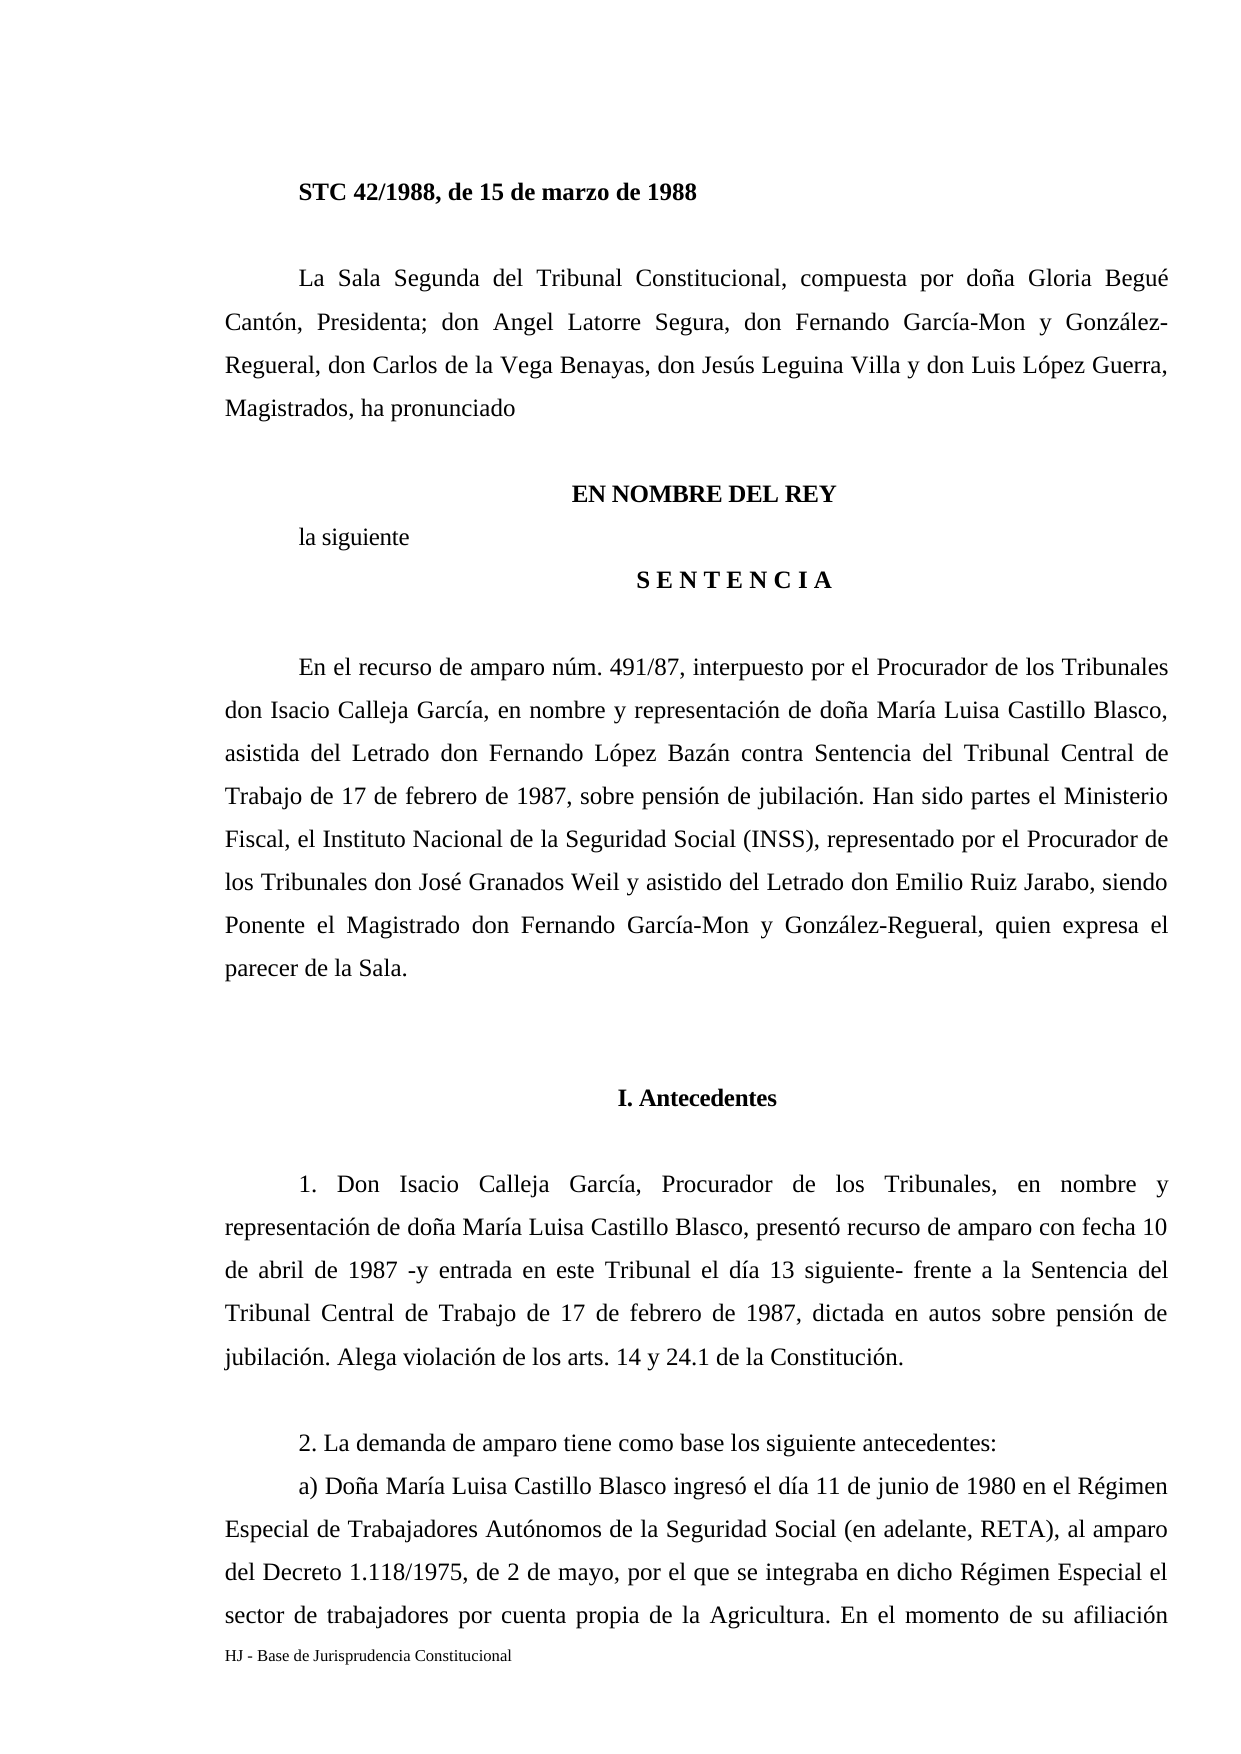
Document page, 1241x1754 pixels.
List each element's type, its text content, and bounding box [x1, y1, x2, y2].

text 1. Don Isacio Calleja García, Procurador de los Tribunales, en nombre y representación de doña María Luisa Castillo Blasco, presentó recurso de amparo con fecha 10 de abril de 1987 -y entrada en este Tribunal el día 13 siguiente- frente a la Sentencia del Tribunal Central de Trabajo de 17 de febrero de 1987, dictada en autos sobre pensión de jubilación. Alega violación de los arts. 14 y 24.1 de la Constitución. [224, 1169, 1169, 1370]
text La Sala Segunda del Tribunal Constitucional, compuesta por doña Gloria Begué Cantón, Presidenta; don Angel Latorre Segura, don Fernando García-Mon y González-Regueral, don Carlos de la Vega Benayas, don Jesús Leguina Villa y don Luis López Guerra, Magistrados, ha pronunciado [224, 263, 1169, 422]
text En el recurso de amparo núm. 491/87, interpuesto por el Procurador de los Tribunales don Isacio Calleja García, en nombre y representación de doña María Luisa Castillo Blasco, asistida del Letrado don Fernando López Bazán contra Sentencia del Tribunal Central de Trabajo de 17 de febrero de 1987, sobre pensión de jubilación. Han sido partes el Ministerio Fiscal, el Instituto Nacional de la Seguridad Social (INSS), representado por el Procurador de los Tribunales don José Granados Weil y asistido del Letrado don Emilio Ruiz Jarabo, siendo Ponente el Magistrado don Fernando García-Mon y González-Regueral, quien expresa el parecer de la Sala. [224, 652, 1169, 982]
text STC 42/1988, de 15 de marzo de 1988 [224, 177, 1169, 206]
text EN NOMBRE DEL REY [224, 479, 1110, 508]
text 2. La demanda de amparo tiene como base los siguiente antecedentes: [224, 1428, 1169, 1457]
text I. Antecedentes [224, 1083, 1169, 1112]
text la siguiente [224, 522, 1110, 551]
text S E N T E N C I A [224, 565, 1169, 594]
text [224, 1471, 1169, 1629]
